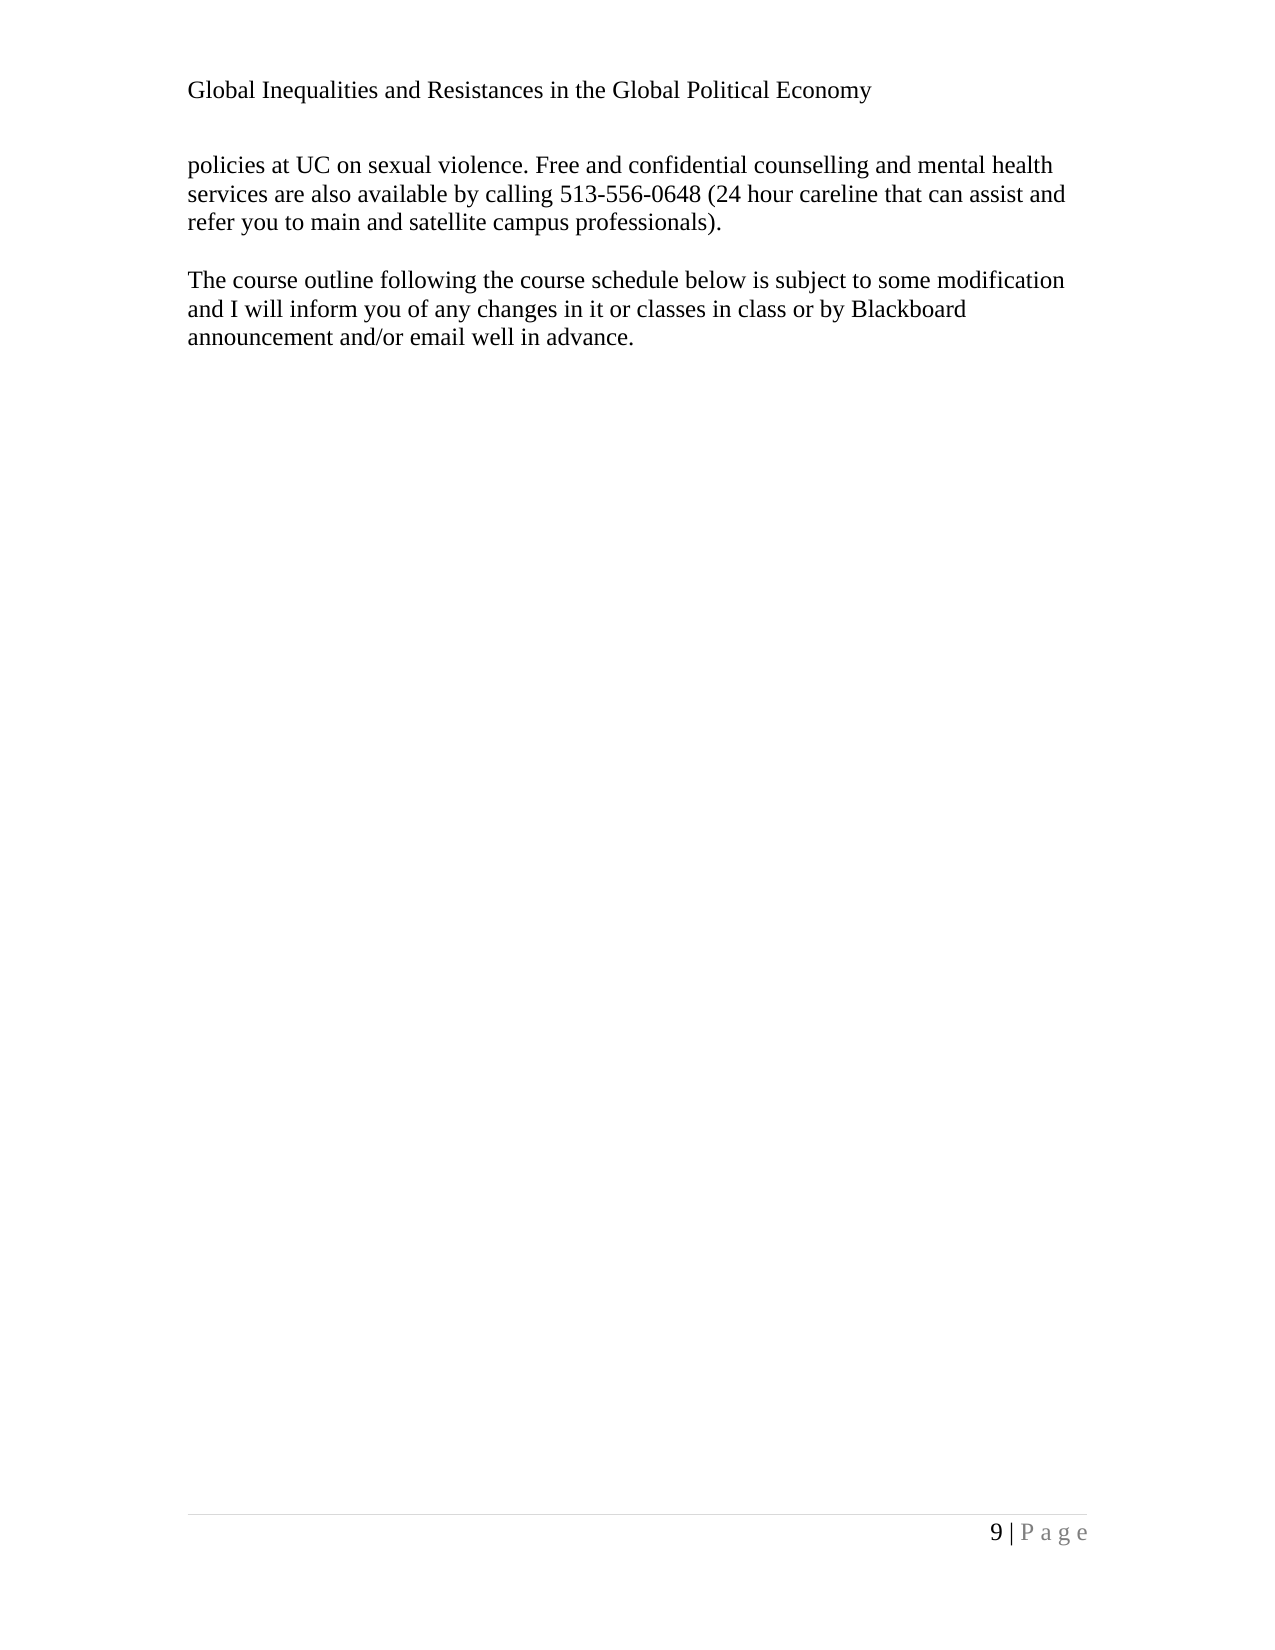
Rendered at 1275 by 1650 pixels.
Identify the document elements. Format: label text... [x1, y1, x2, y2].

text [187, 150, 1072, 236]
text The course outline following the course schedule below is subject to some modification and I will inform you of any changes in it or classes in class or by Blackboard announcement and/or email well in advance. [187, 265, 1087, 351]
